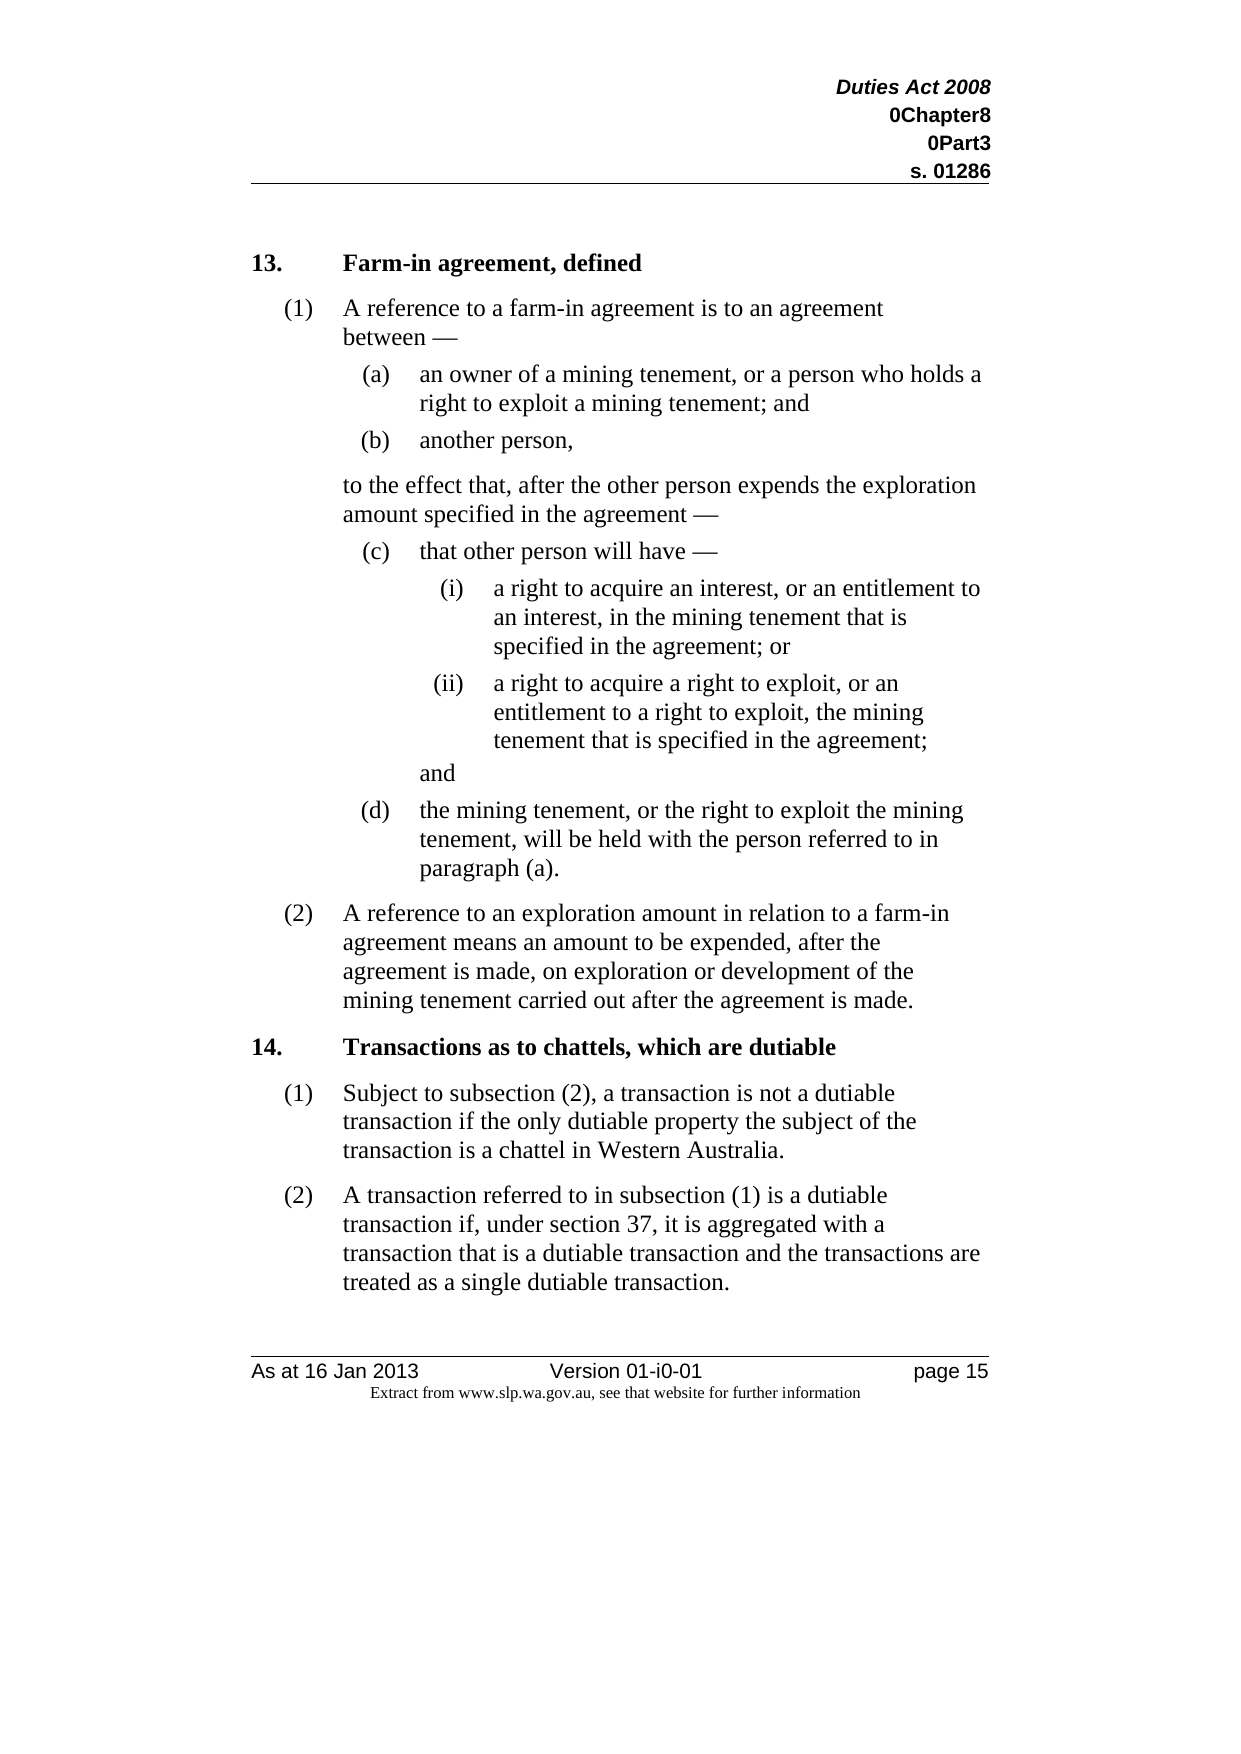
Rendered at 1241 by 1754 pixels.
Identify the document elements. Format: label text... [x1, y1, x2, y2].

subtitle 13. Farm-in agreement, defined [251, 248, 989, 277]
text (b) another person, [251, 425, 989, 454]
text (1) Subject to subsection (2), a transaction is not a dutiable transaction if the only dutiable property the subject of the transaction is a chattel in . [251, 1078, 989, 1164]
text (ii) a right to acquire a right to exploit, or an entitlement to a right to exploit, the mining tenement that is specified in the agreement; [251, 668, 989, 754]
text (d) the mining tenement, or the right to exploit the mining tenement, will be held with the person referred to in paragraph (a). [251, 796, 989, 882]
text (2) A reference to an exploration amount in relation to a farm-in agreement means an amount to be expended, after the agreement is made, on exploration or development of the mining tenement carried out after the agreement is made. [251, 898, 989, 1013]
text to the effect that, after the other person expends the exploration amount specified in the agreement — [251, 471, 989, 528]
text (2) A transaction referred to in subsection (1) is a dutiable transaction if, under section 37, it is aggregated with a transaction that is a dutiable transaction and the transactions are treated as a single dutiable transaction. [251, 1181, 989, 1296]
text (i) a right to acquire an interest, or an entitlement to an interest, in the mining tenement that is specified in the agreement; or [251, 573, 989, 660]
text and [251, 758, 989, 787]
subtitle 14. Transactions as to chattels, which are dutiable [251, 1032, 989, 1061]
text (c) that other person will have — [251, 536, 989, 565]
text (a) an owner of a mining tenement, or a person who holds a right to exploit a mining tenement; and [251, 359, 989, 417]
text (1) A reference to a farm-in agreement is to an agreement between — [251, 293, 989, 351]
